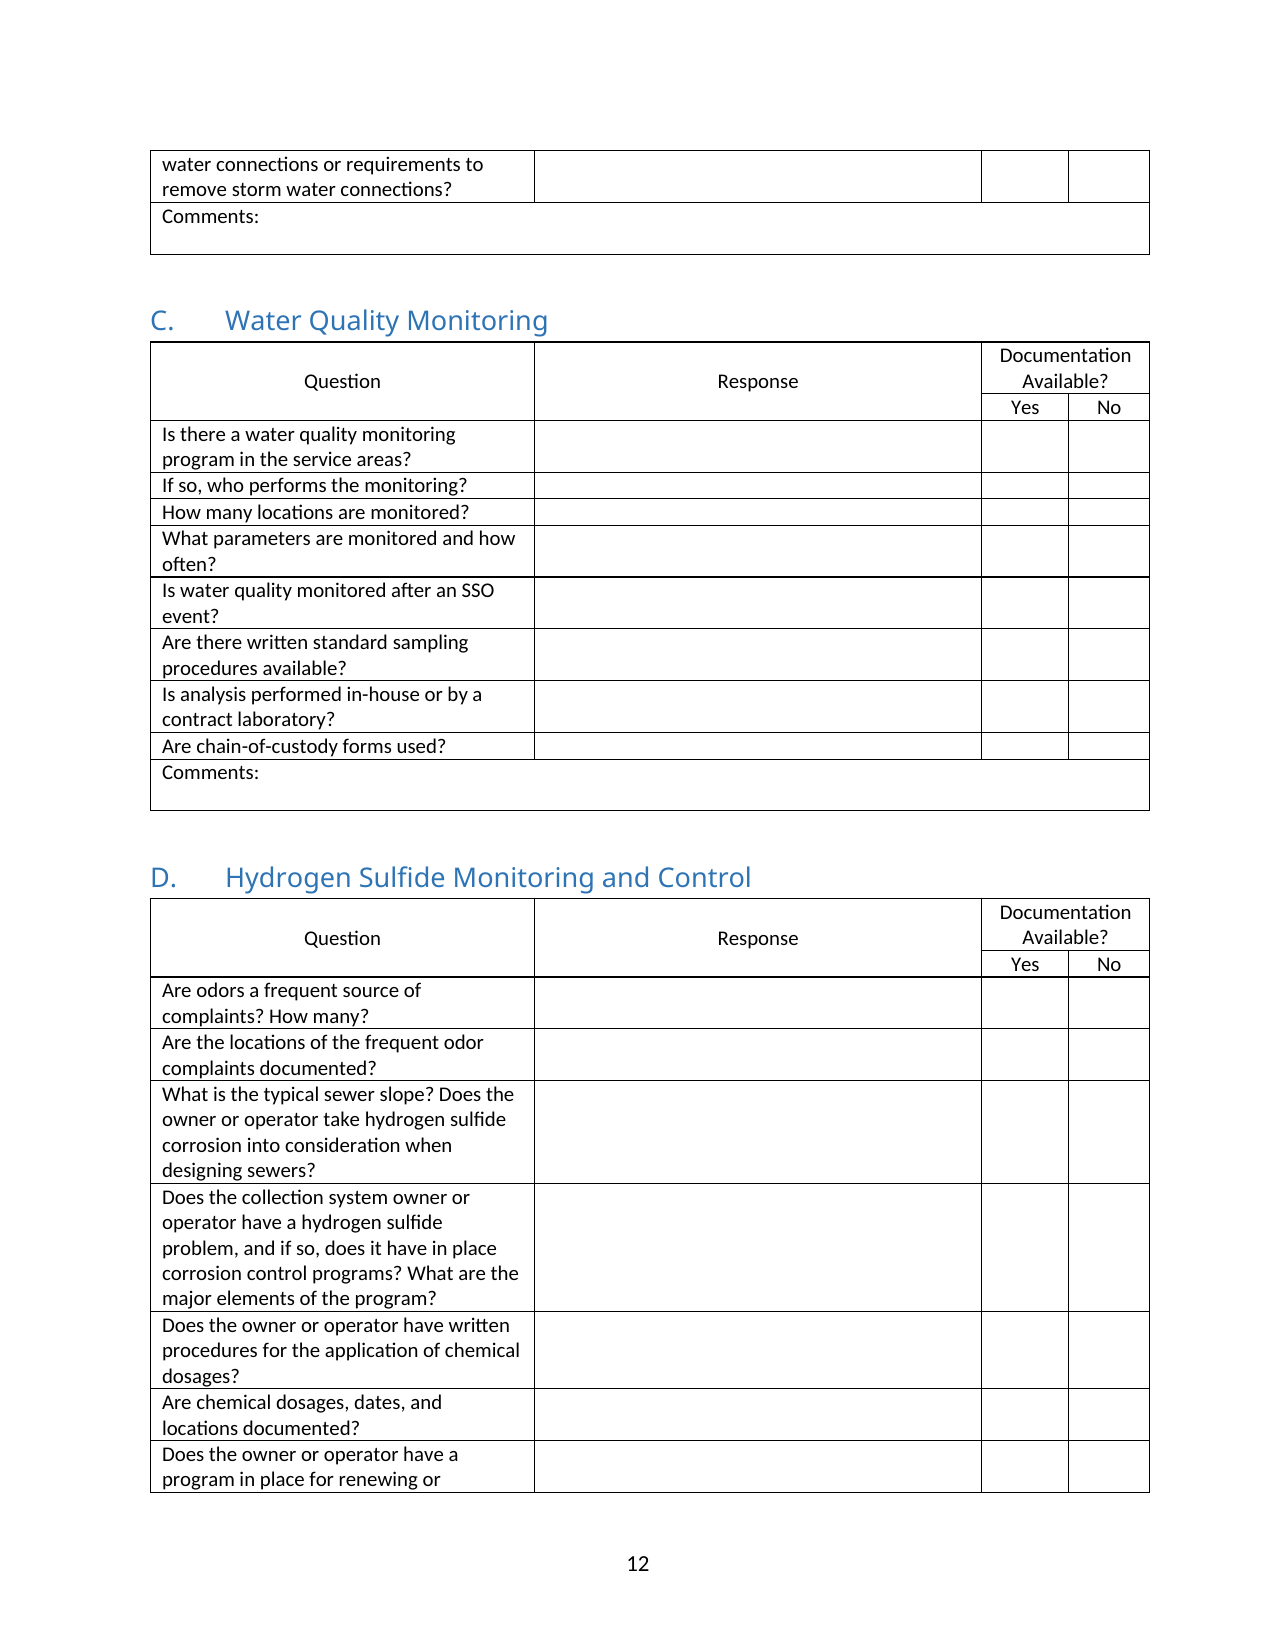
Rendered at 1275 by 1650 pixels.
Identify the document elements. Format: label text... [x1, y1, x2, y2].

table_cell [982, 421, 1068, 472]
table_header Documentation Available? [982, 343, 1149, 393]
table_cell [982, 499, 1068, 524]
table_cell [535, 681, 981, 732]
table_cell Are there written standard sampling procedures available? [151, 629, 534, 680]
table_cell [535, 1184, 981, 1311]
table_cell Yes [982, 951, 1068, 976]
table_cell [151, 1441, 534, 1492]
table_cell Is there a water quality monitoring program in the service areas? [151, 421, 534, 472]
table_cell Is analysis performed in-house or by a contract laboratory? [151, 681, 534, 732]
table_cell [535, 978, 981, 1028]
table_cell [982, 978, 1068, 1028]
table_cell [982, 1441, 1068, 1492]
table_cell [982, 733, 1068, 758]
table_cell [535, 1441, 981, 1492]
table_cell [1069, 1441, 1149, 1492]
table_cell [1069, 473, 1149, 498]
table_cell No [1069, 951, 1149, 976]
table_cell Does the owner or operator have written procedures for the application of chemical dosages? [151, 1312, 534, 1388]
table_cell Are odors a frequent source of complaints? How many? [151, 978, 534, 1028]
table_cell [535, 499, 981, 524]
table_cell [982, 1081, 1068, 1183]
table_cell [982, 578, 1068, 628]
table_cell Comments: [151, 203, 1149, 254]
table_cell [1069, 526, 1149, 576]
table_cell [535, 1389, 981, 1440]
table_cell [535, 1029, 981, 1080]
table_cell Is water quality monitored after an SSO event? [151, 578, 534, 628]
table_cell [1069, 1389, 1149, 1440]
table_cell [1069, 1029, 1149, 1080]
table_cell [982, 151, 1068, 202]
table_cell What is the typical sewer slope? Does the owner or operator take hydrogen sulfide corrosion into consideration when designing sewers? [151, 1081, 534, 1183]
table_cell [982, 526, 1068, 576]
table_cell Does the collection system owner or operator have a hydrogen sulfide problem, and if so, does it have in place corrosion control programs? What are the major elements of the program? [151, 1184, 534, 1311]
table_cell [535, 578, 981, 628]
table_header Question [151, 899, 534, 976]
table_cell [1069, 629, 1149, 680]
subtitle Hydrogen Sulfide Monitoring and Control [150, 858, 1125, 895]
table_cell [535, 733, 981, 758]
table_header Response [535, 899, 981, 976]
table_cell Yes [982, 394, 1068, 420]
table_cell Are chain-of-custody forms used? [151, 733, 534, 758]
table_cell [1069, 1184, 1149, 1311]
table_cell [535, 1081, 981, 1183]
table_cell [1069, 1081, 1149, 1183]
table_header Response [535, 343, 981, 420]
table_cell [982, 1389, 1068, 1440]
table_cell [982, 629, 1068, 680]
table_cell [1069, 1312, 1149, 1388]
table_cell [1069, 499, 1149, 524]
table_cell [982, 1029, 1068, 1080]
table_cell [535, 526, 981, 576]
table_cell [535, 1312, 981, 1388]
table_cell [982, 473, 1068, 498]
table_cell [535, 473, 981, 498]
table_header Question [151, 343, 534, 420]
subtitle Water Quality Monitoring [150, 302, 1125, 338]
table_cell How many locations are monitored? [151, 499, 534, 524]
table_cell [1069, 681, 1149, 732]
table_cell Comments: [151, 760, 1149, 810]
table_cell [1069, 733, 1149, 758]
table_cell Are the locations of the frequent odor complaints documented? [151, 1029, 534, 1080]
table_cell [535, 629, 981, 680]
table_cell What parameters are monitored and how often? [151, 526, 534, 576]
table_cell [1069, 978, 1149, 1028]
table_cell [982, 681, 1068, 732]
table_header Documentation Available? [982, 899, 1149, 950]
table_cell [982, 1184, 1068, 1311]
table_cell [535, 421, 981, 472]
table_cell Are chemical dosages, dates, and locations documented? [151, 1389, 534, 1440]
table_cell [535, 151, 981, 202]
table_cell No [1069, 394, 1149, 420]
table_cell [1069, 578, 1149, 628]
table_cell [1069, 421, 1149, 472]
table_cell [982, 1312, 1068, 1388]
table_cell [151, 151, 534, 202]
table_cell If so, who performs the monitoring? [151, 473, 534, 498]
table_cell [1069, 151, 1149, 202]
